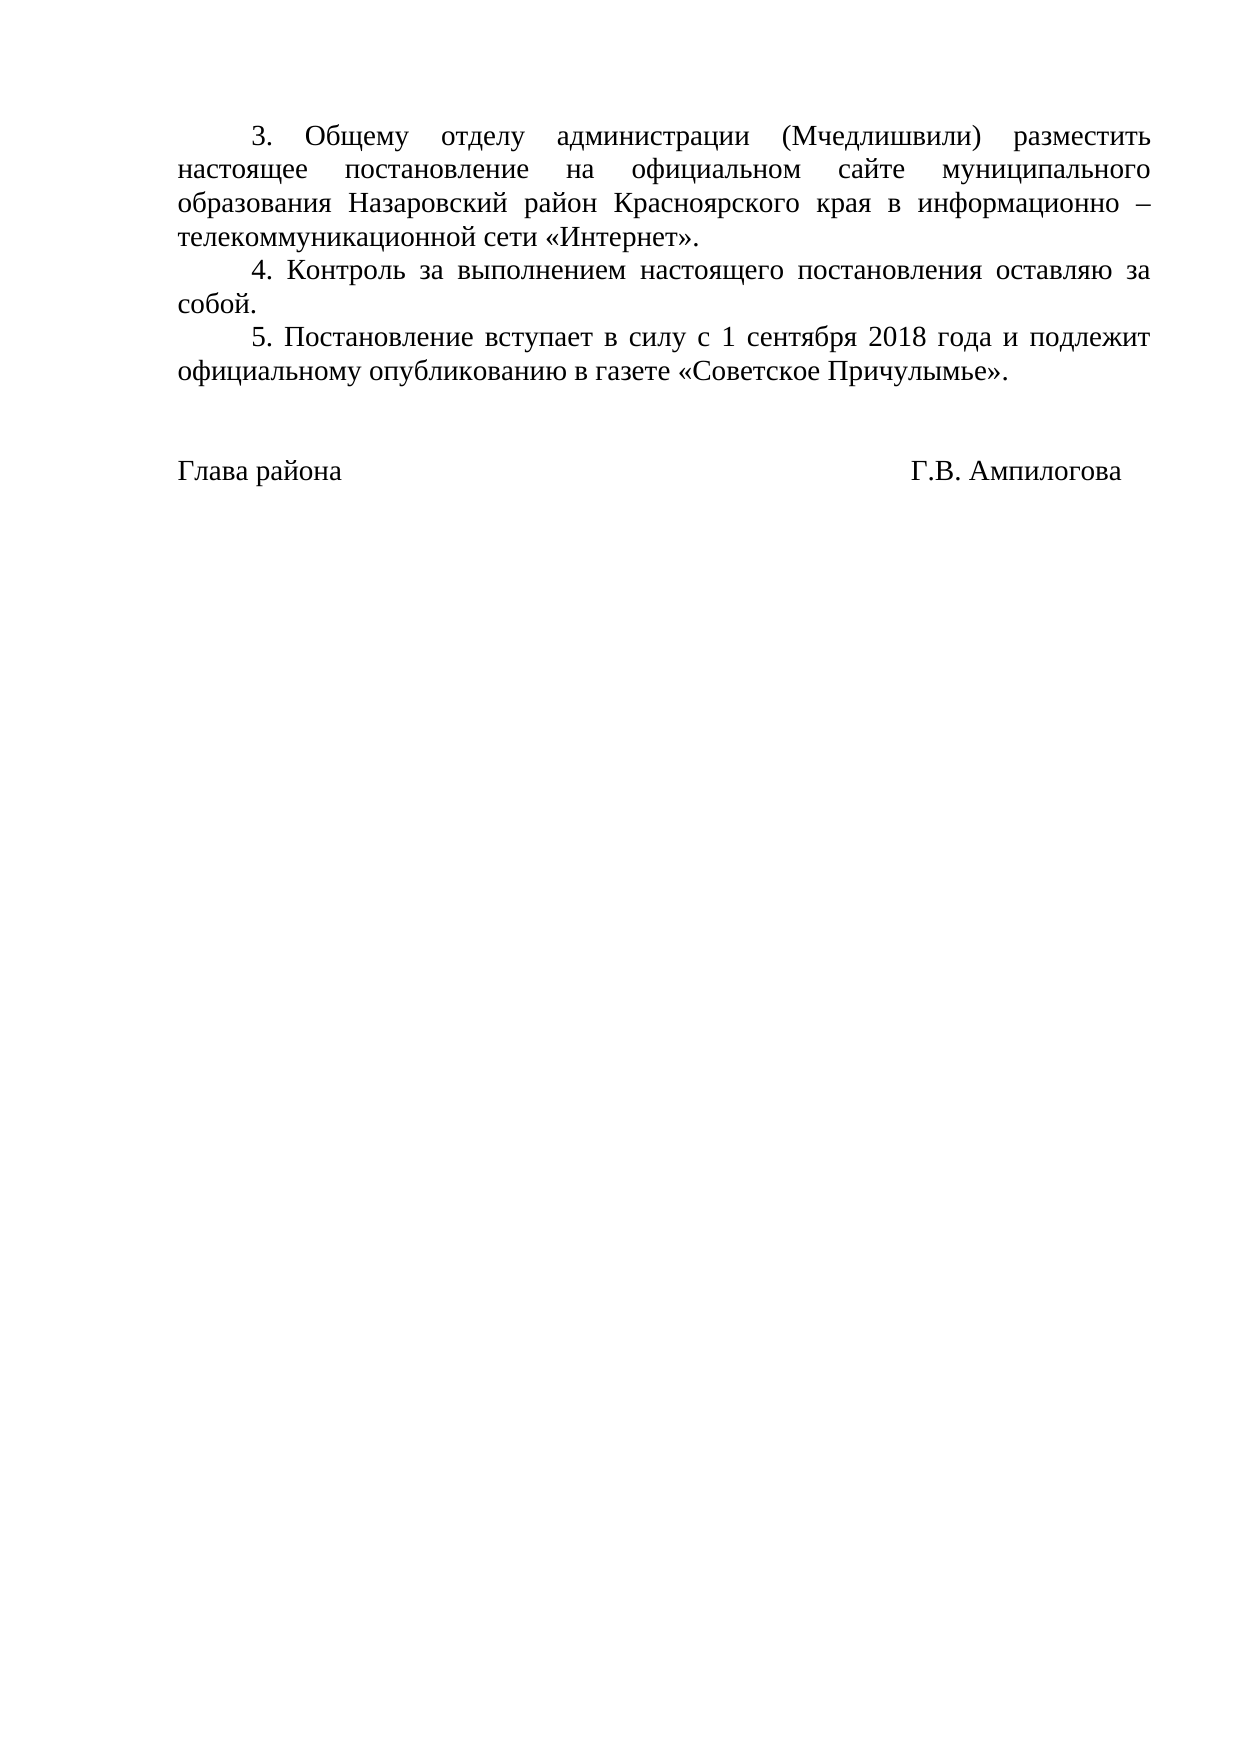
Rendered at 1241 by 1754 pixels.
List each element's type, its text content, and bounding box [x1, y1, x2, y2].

text 3. Общему отделу администрации (Мчедлишвили) разместить настоящее постановление на официальном сайте муниципального образования Назаровский район Красноярского края в информационно – телекоммуникационной сети «Интернет». [177, 118, 1152, 252]
text 4. Контроль за выполнением настоящего постановления оставляю за собой. [177, 252, 1152, 319]
text 5. Постановление вступает в силу с 1 сентября 2018 года и подлежит официальному опубликованию в газете «Советское Причулымье». [177, 319, 1152, 386]
text Глава района Г.В. Ампилогова [177, 453, 1152, 487]
